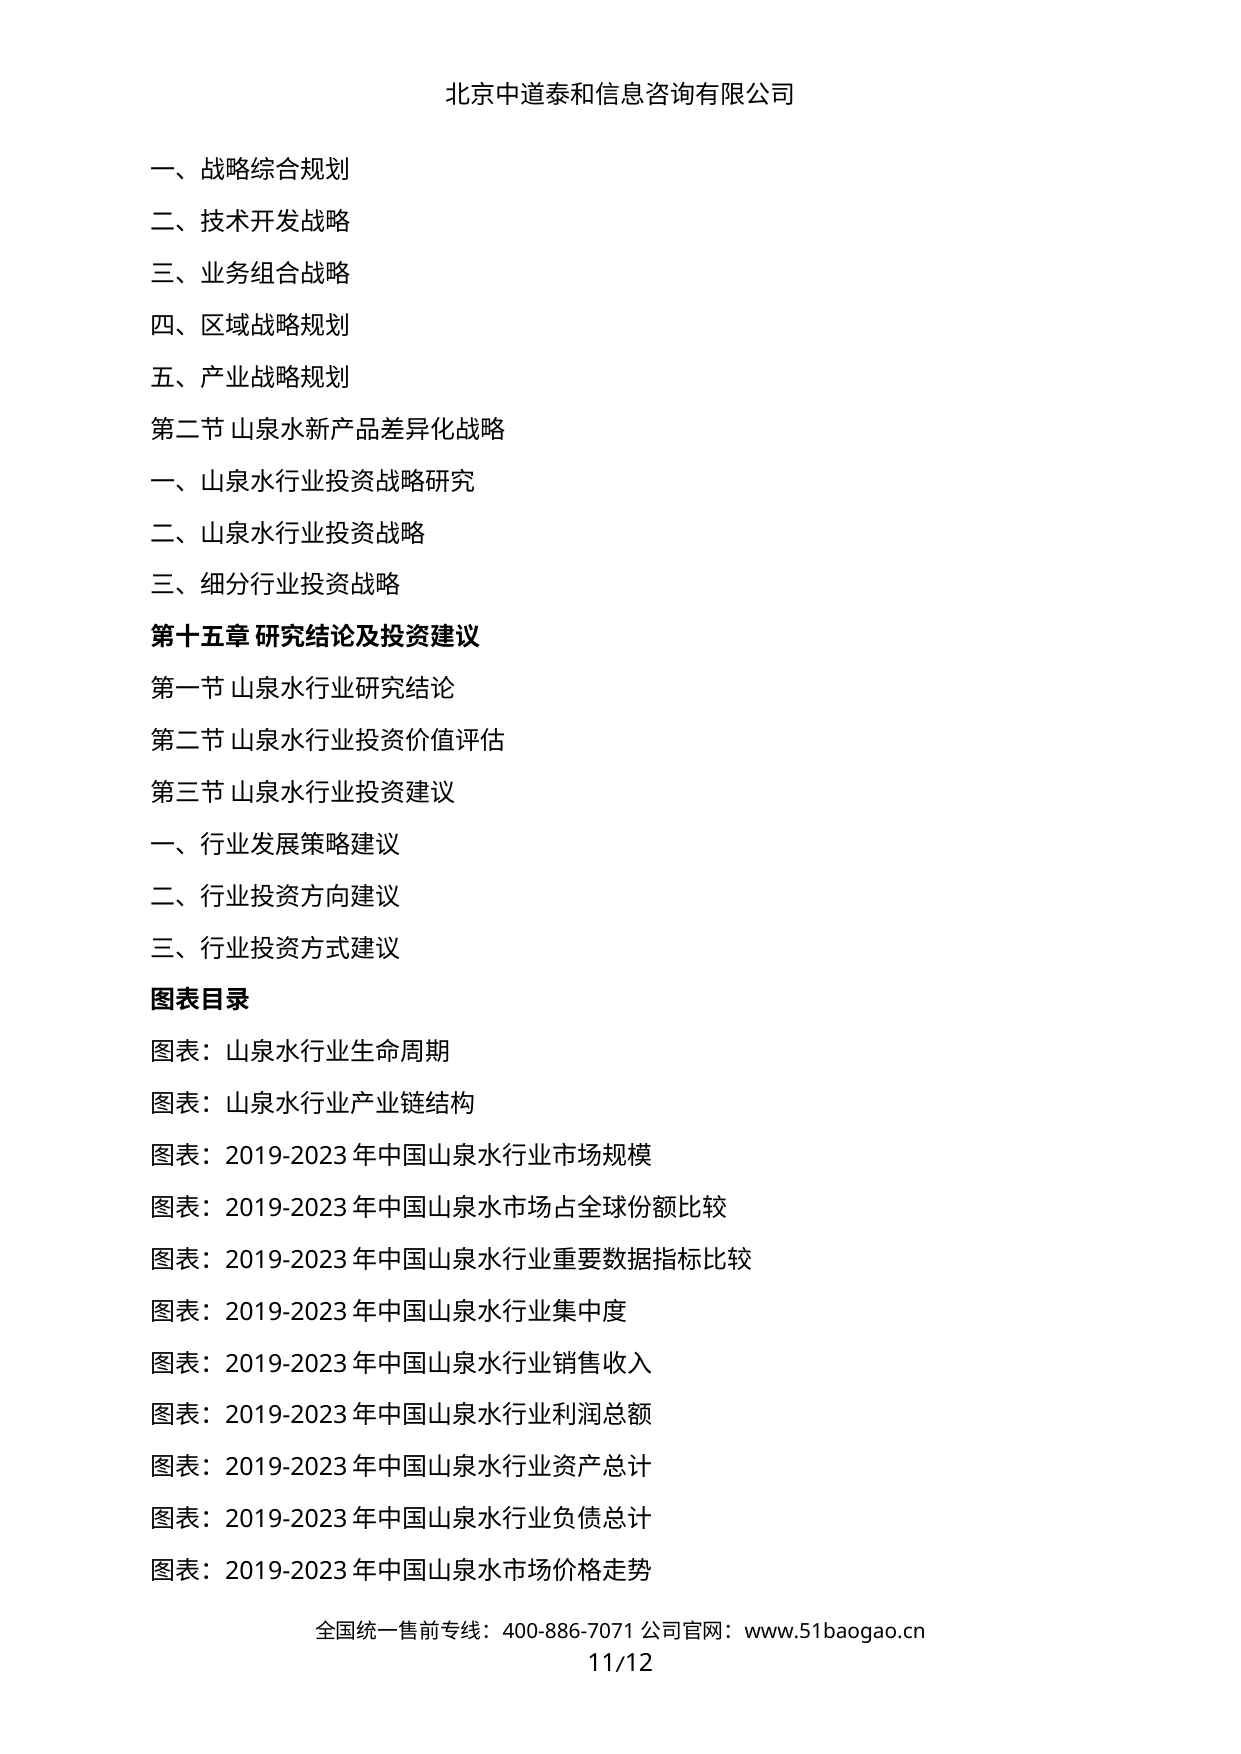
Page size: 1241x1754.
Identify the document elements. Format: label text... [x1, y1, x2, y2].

text 图表：2019-2023年中国山泉水市场占全球份额比较 [150, 1187, 1090, 1224]
text 图表：2019-2023年中国山泉水行业利润总额 [150, 1395, 1090, 1431]
text 图表：2019-2023年中国山泉水行业市场规模 [150, 1136, 1090, 1172]
text 三、细分行业投资战略 [150, 565, 1090, 601]
text 第三节 山泉水行业投资建议 [150, 772, 1090, 809]
text 一、战略综合规划 [150, 150, 1090, 186]
text 图表目录 [150, 980, 1090, 1016]
text 图表：山泉水行业产业链结构 [150, 1084, 1090, 1120]
text 第一节 山泉水行业研究结论 [150, 669, 1090, 705]
text 二、技术开发战略 [150, 202, 1090, 238]
text 三、行业投资方式建议 [150, 928, 1090, 964]
text 图表：2019-2023年中国山泉水行业资产总计 [150, 1447, 1090, 1483]
text 三、业务组合战略 [150, 254, 1090, 290]
text 图表：山泉水行业生命周期 [150, 1032, 1090, 1068]
text 图表：2019-2023年中国山泉水行业集中度 [150, 1291, 1090, 1327]
text 第二节 山泉水行业投资价值评估 [150, 721, 1090, 757]
text 二、山泉水行业投资战略 [150, 513, 1090, 549]
text 图表：2019-2023年中国山泉水市场价格走势 [150, 1551, 1090, 1587]
text 图表：2019-2023年中国山泉水行业销售收入 [150, 1343, 1090, 1379]
text 一、行业发展策略建议 [150, 824, 1090, 861]
text 图表：2019-2023年中国山泉水行业负债总计 [150, 1499, 1090, 1535]
text 第二节 山泉水新产品差异化战略 [150, 409, 1090, 446]
text 二、行业投资方向建议 [150, 876, 1090, 912]
text 第十五章 研究结论及投资建议 [150, 617, 1090, 653]
text 一、山泉水行业投资战略研究 [150, 461, 1090, 497]
text 五、产业战略规划 [150, 357, 1090, 394]
text 四、区域战略规划 [150, 306, 1090, 342]
text 图表：2019-2023年中国山泉水行业重要数据指标比较 [150, 1239, 1090, 1276]
